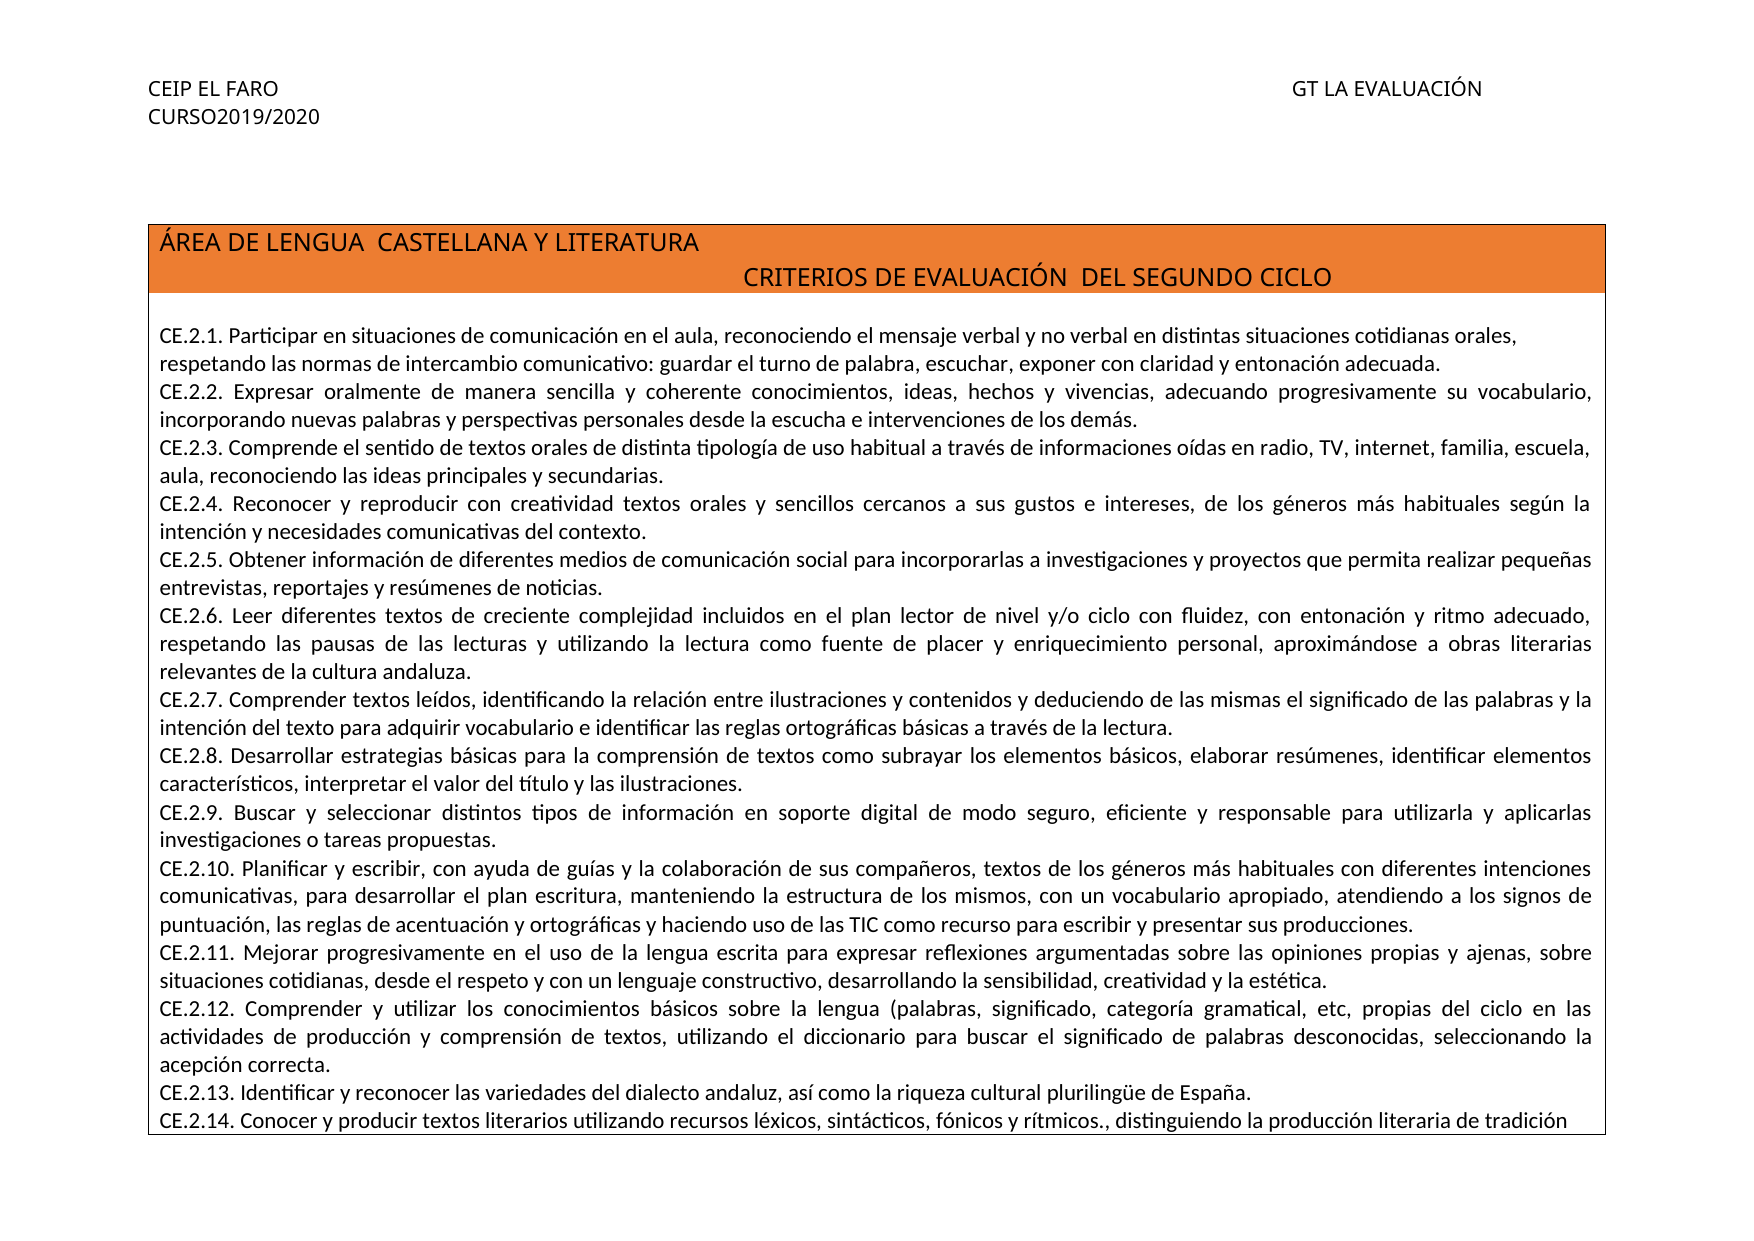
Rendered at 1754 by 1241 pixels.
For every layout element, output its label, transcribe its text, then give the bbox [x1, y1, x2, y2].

table_header ÁREA DE LENGUA CASTELLANA Y LITERATURA CRITERIOS DE EVALUACIÓN DEL SEGUNDO CICLO [149, 225, 1605, 293]
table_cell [149, 293, 1605, 1134]
